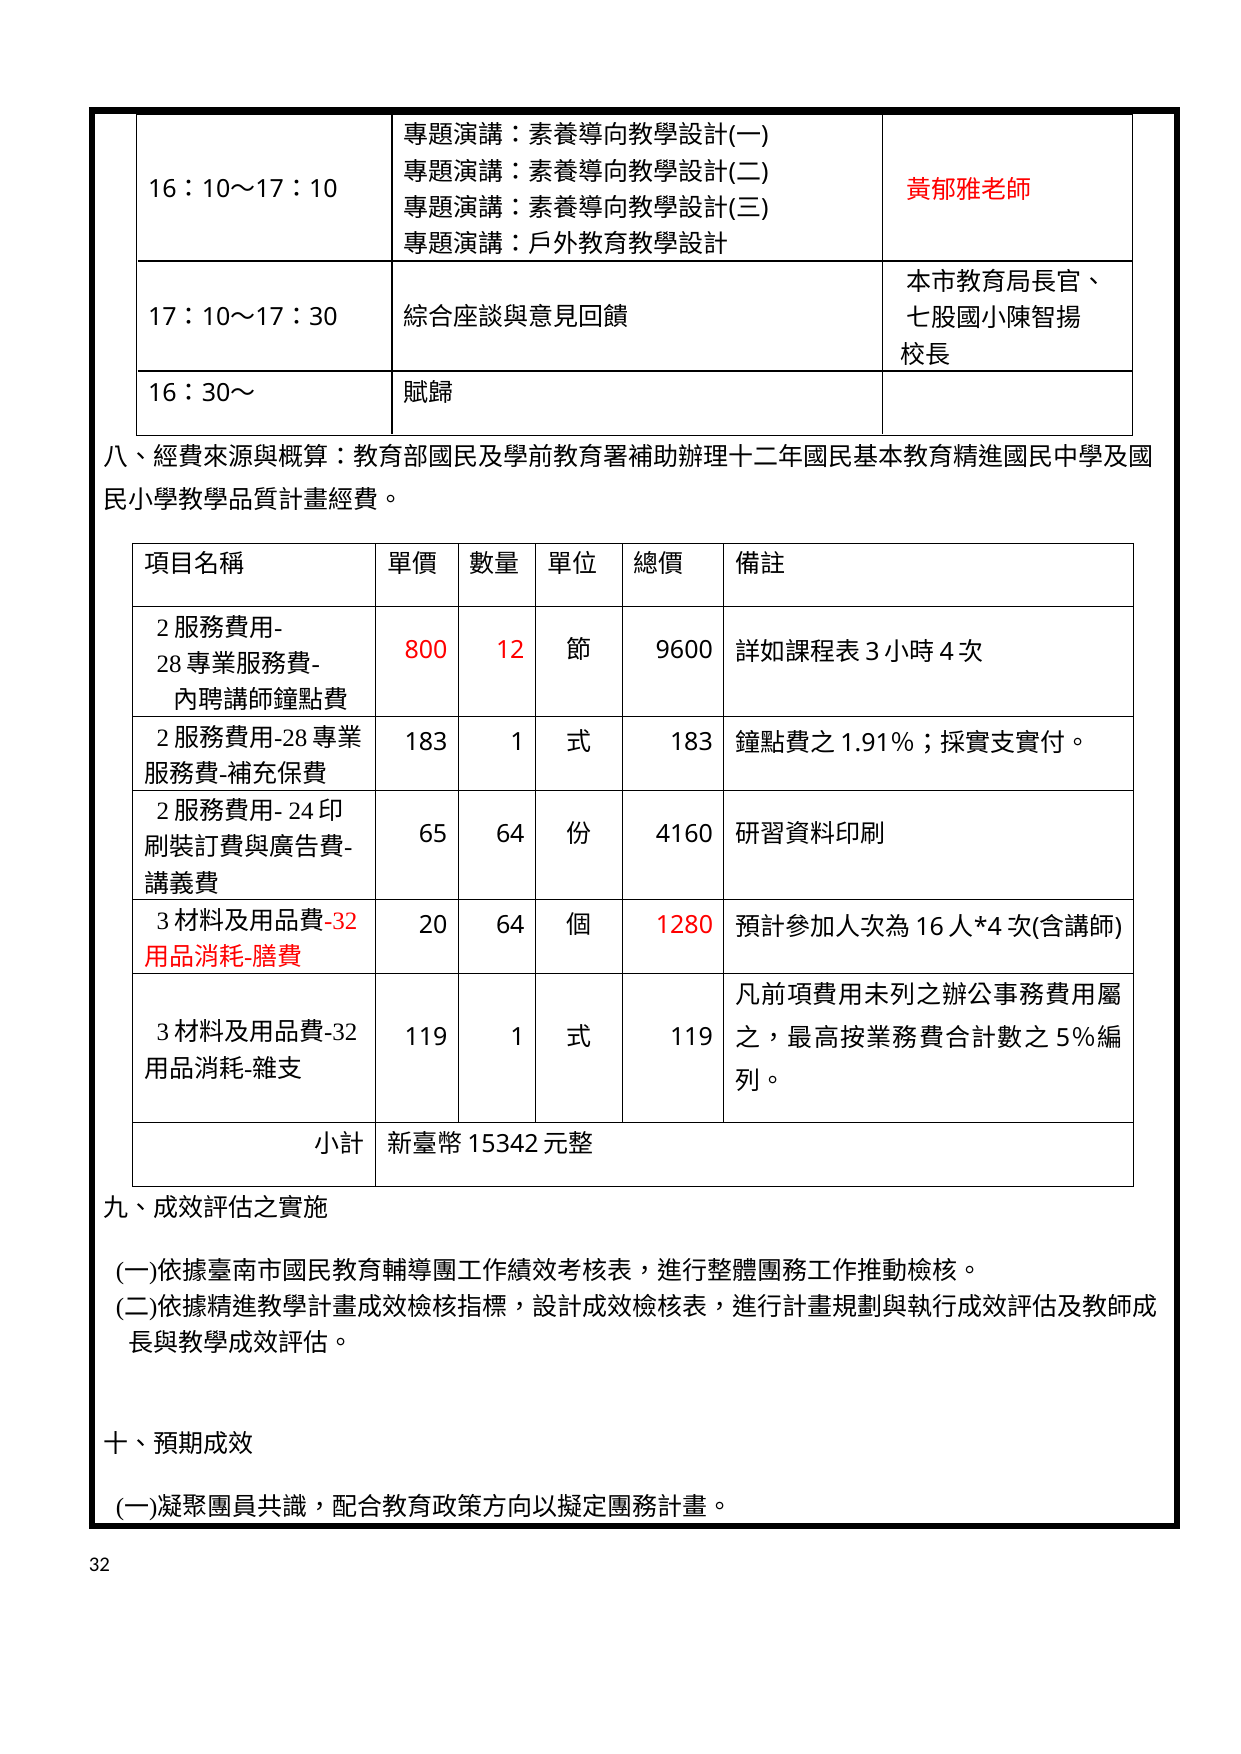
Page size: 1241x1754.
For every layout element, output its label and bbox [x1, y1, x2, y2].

table_header [95, 114, 1174, 1522]
